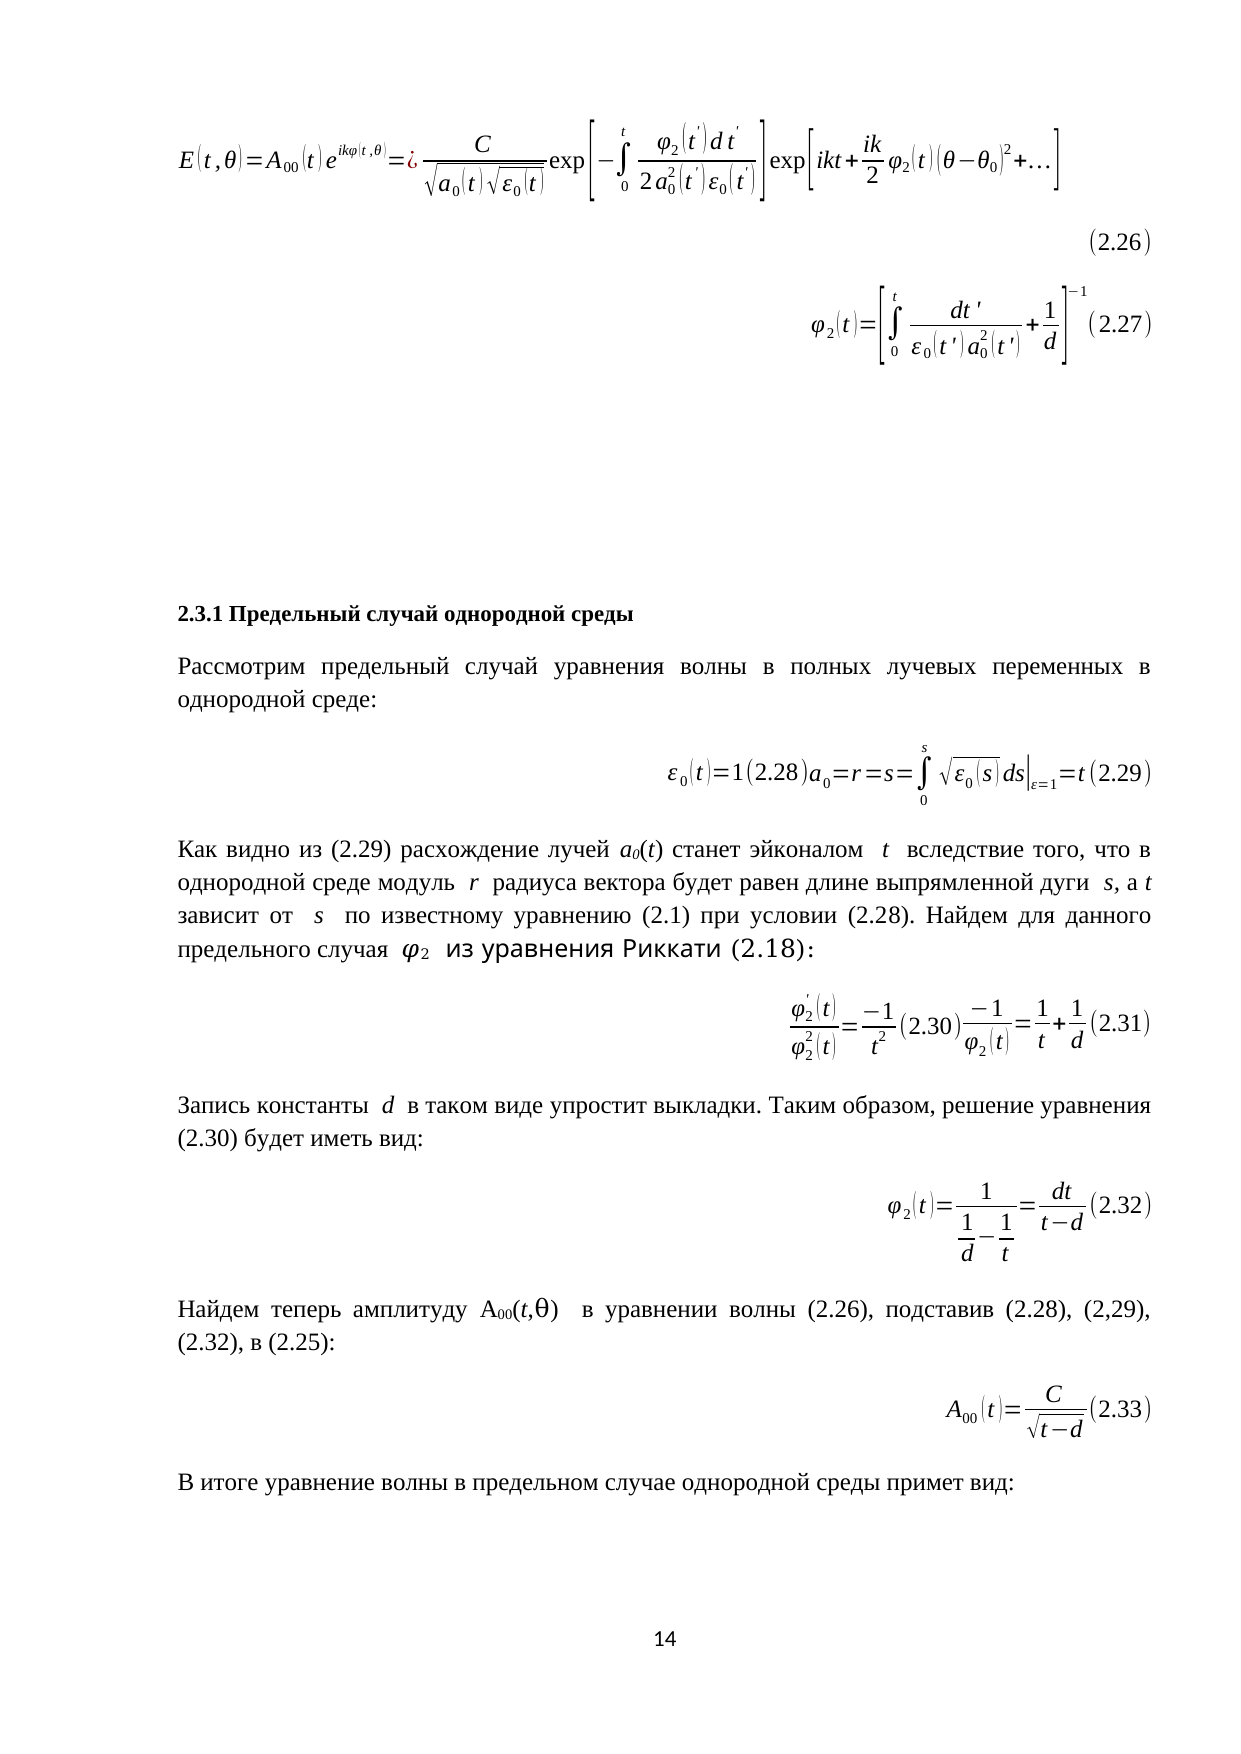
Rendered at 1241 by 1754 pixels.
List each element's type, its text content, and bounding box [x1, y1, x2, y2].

text В итоге уравнение волны в предельном случае однородной среды примет вид: [177, 1467, 1152, 1496]
text Найдем теперь амплитуду A00(t,θ) в уравнении волны (2.26), подставив (2.28), (2,29), (2.32), в (2.25): [177, 1293, 1152, 1356]
text Как видно из (2.29) расхождение лучей a0(t) станет эйконалом t вследствие того, что в однородной среде модуль r радиуса вектора будет равен длине выпрямленной дуги s, а t зависит от s по известному уравнению (2.1) при условии (2.28). Найдем для данного предельного случая 𝜑2 из уравнения Риккати (2.18): [177, 834, 1152, 963]
text Рассмотрим предельный случай уравнения волны в полных лучевых переменных в однородной среде: [177, 651, 1152, 713]
text Запись константы d в таком виде упростит выкладки. Таким образом, решение уравнения (2.30) будет иметь вид: [177, 1091, 1152, 1152]
text 2.3.1 Предельный случай однородной среды [177, 600, 1152, 626]
